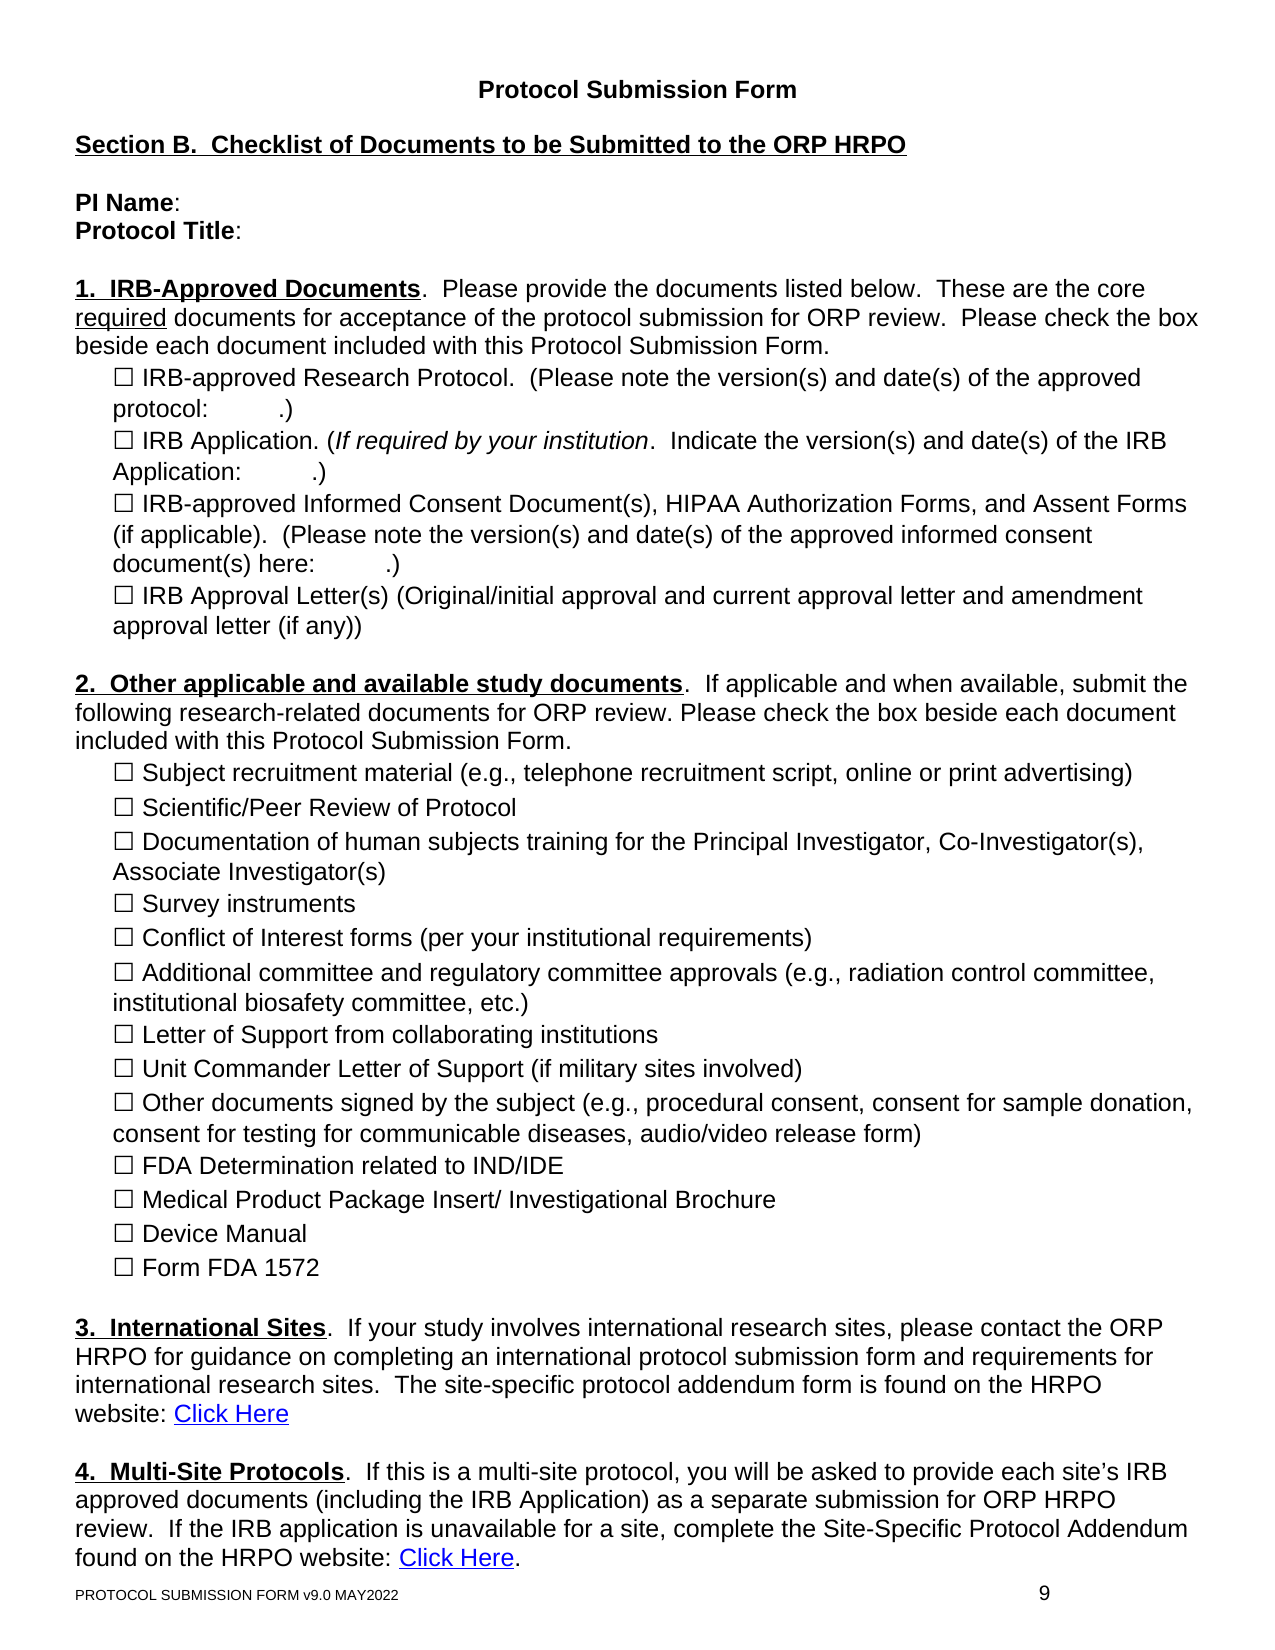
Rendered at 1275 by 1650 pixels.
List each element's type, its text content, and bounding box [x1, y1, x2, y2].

text 2. Other applicable and available study documents. If applicable and when available, submit the following research-related documents for ORP review. Please check the box beside each document included with this Protocol Submission Form. [75, 669, 1200, 755]
list Device Manual [112, 1216, 1200, 1250]
list Form FDA 1572 [112, 1250, 1200, 1284]
list IRB-approved Research Protocol. (Please note the version(s) and date(s) of the approved protocol: .) [112, 360, 1200, 423]
text 1. IRB-Approved Documents. Please provide the documents listed below. These are the core required documents for acceptance of the protocol submission for ORP review. Please check the box beside each document included with this Protocol Submission Form. [75, 274, 1200, 360]
list Scientific/Peer Review of Protocol [112, 789, 1200, 823]
list Medical Product Package Insert/ Investigational Brochure [112, 1182, 1200, 1216]
list Additional committee and regulatory committee approvals (e.g., radiation control committee, institutional biosafety committee, etc.) [112, 954, 1200, 1017]
list IRB Approval Letter(s) (Original/initial approval and current approval letter and amendment approval letter (if any)) [112, 577, 1200, 640]
list Survey instruments [112, 886, 1200, 920]
list Subject recruitment material (e.g., telephone recruitment script, online or print advertising) [112, 755, 1200, 789]
list Other documents signed by the subject (e.g., procedural consent, consent for sample donation, consent for testing for communicable diseases, audio/video release form) [112, 1085, 1200, 1148]
list Documentation of human subjects training for the Principal Investigator, Co-Investigator(s), Associate Investigator(s) [112, 823, 1200, 886]
list IRB Application. (If required by your institution. Indicate the version(s) and date(s) of the IRB Application: .) [112, 423, 1200, 486]
list FDA Determination related to IND/IDE [112, 1148, 1200, 1182]
text 3. International Sites. If your study involves international research sites, please contact the ORP HRPO for guidance on completing an international protocol submission form and requirements for international research sites. The site-specific protocol addendum form is found on the HRPO website: Click Here [75, 1313, 1200, 1428]
text Section B. Checklist of Documents to be Submitted to the ORP HRPO [75, 130, 1200, 159]
list Unit Commander Letter of Support (if military sites involved) [112, 1051, 1200, 1085]
text Protocol Title: [75, 216, 1200, 245]
text 4. Multi-Site Protocols. If this is a multi-site protocol, you will be asked to provide each site’s IRB approved documents (including the IRB Application) as a separate submission for ORP HRPO review. If the IRB application is unavailable for a site, complete the Site-Specific Protocol Addendum found on the HRPO website: Click Here. [75, 1457, 1200, 1572]
list Conflict of Interest forms (per your institutional requirements) [112, 920, 1200, 954]
list Letter of Support from collaborating institutions [112, 1017, 1200, 1051]
list IRB-approved Informed Consent Document(s), HIPAA Authorization Forms, and Assent Forms (if applicable). (Please note the version(s) and date(s) of the approved informed consent document(s) here: .) [112, 486, 1200, 577]
text PI Name: [75, 188, 1200, 216]
